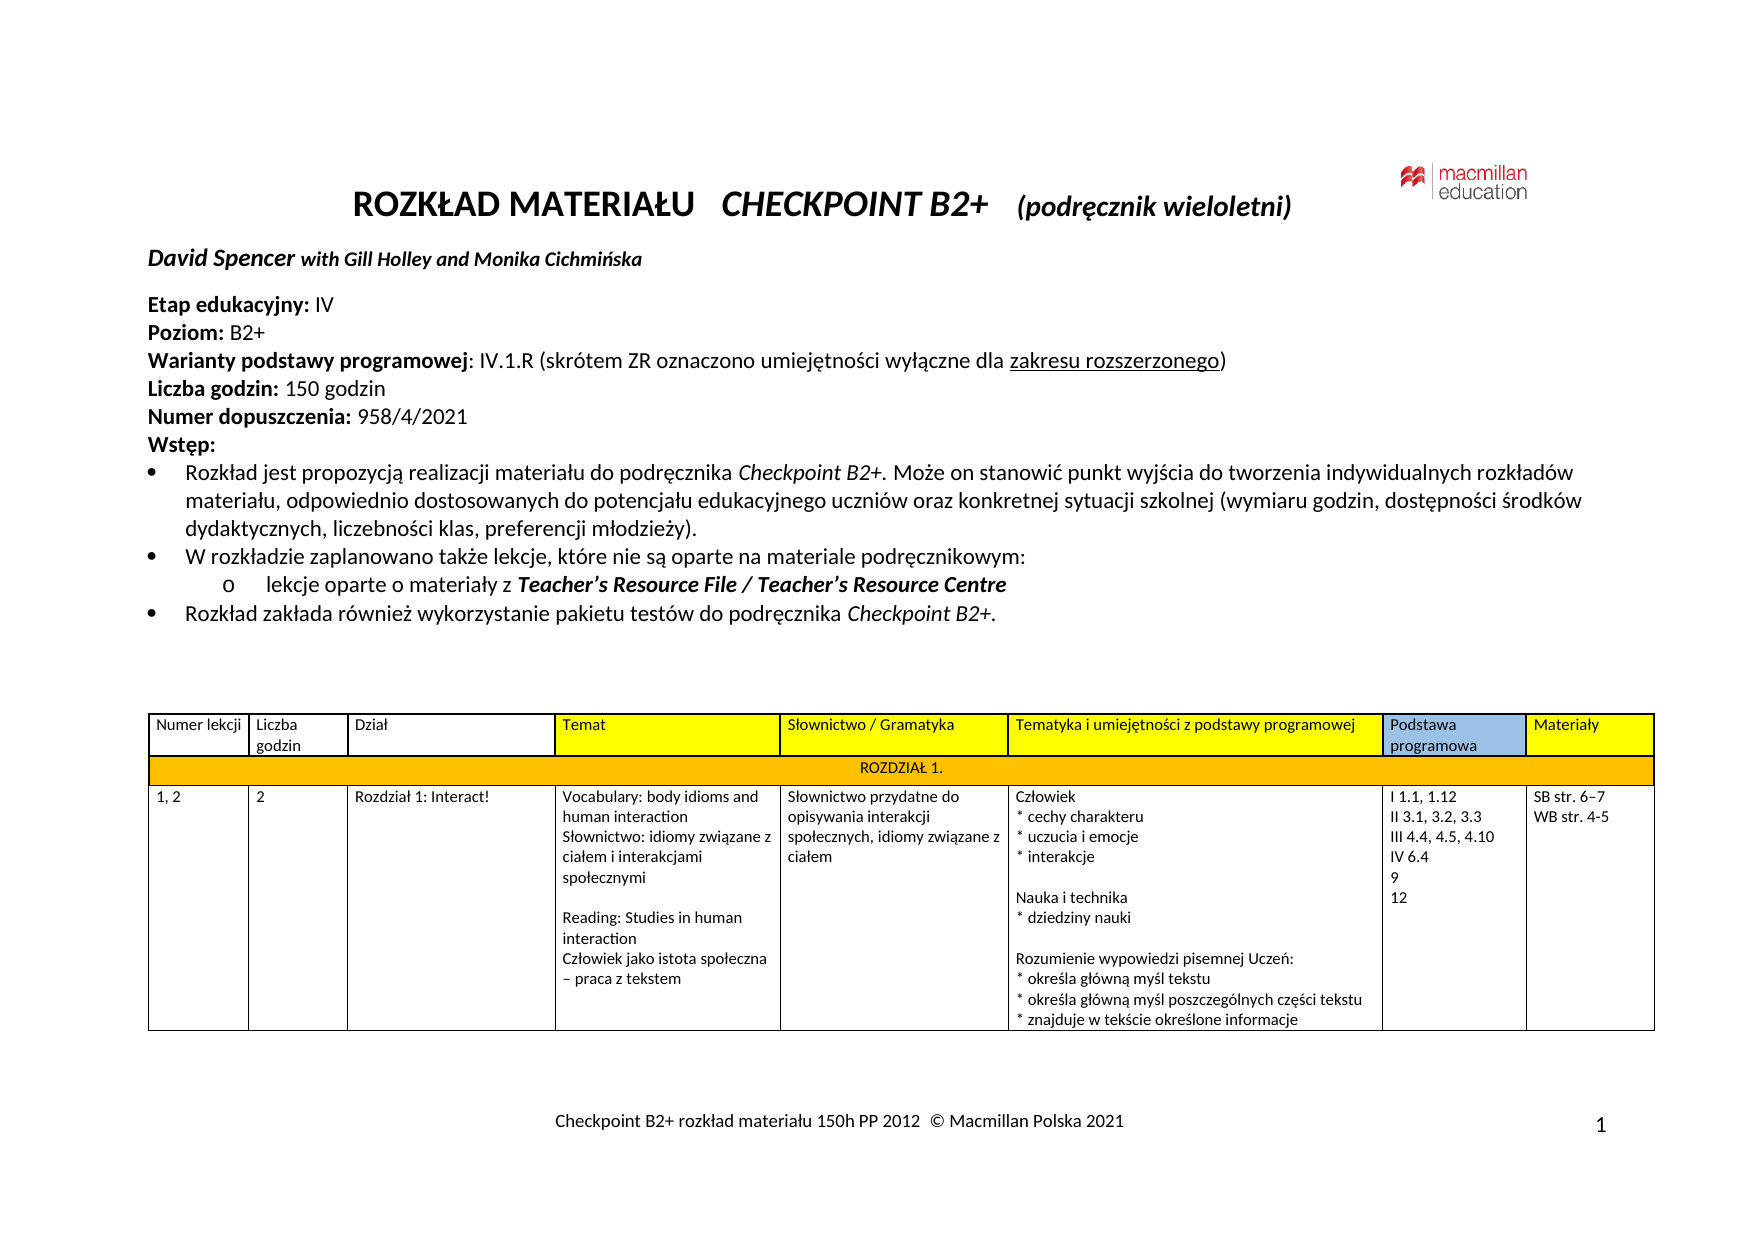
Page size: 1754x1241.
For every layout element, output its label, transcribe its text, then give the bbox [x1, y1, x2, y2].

text David Spencer with Gill Holley and Monika Cichmińska [148, 242, 1606, 273]
list Rozkład jest propozycją realizacji materiału do podręcznika Checkpoint B2+. Może on stanowić punkt wyjścia do tworzenia indywidualnych rozkładów materiału, odpowiednio dostosowanych do potencjału edukacyjnego uczniów oraz konkretnej sytuacji szkolnej (wymiaru godzin, dostępności środków dydaktycznych, liczebności klas, preferencji młodzieży). [148, 458, 1606, 542]
list Rozkład zakłada również wykorzystanie pakietu testów do podręcznika Checkpoint B2+. [148, 599, 1606, 627]
table_header Liczba godzin [250, 715, 347, 755]
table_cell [781, 786, 1008, 1029]
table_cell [1527, 786, 1654, 1029]
text Etap edukacyjny: IV [148, 290, 1606, 318]
table_header Tematyka i umiejętności z podstawy programowej [1009, 715, 1382, 755]
table_header Materiały [1527, 715, 1653, 755]
text Numer dopuszczenia: 958/4/2021 [148, 402, 1606, 430]
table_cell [1383, 786, 1526, 1029]
list W rozkładzie zaplanowano także lekcje, które nie są oparte na materiale podręcznikowym: [148, 542, 1606, 570]
table_header Dział [349, 715, 554, 755]
table_header Numer lekcji [150, 715, 248, 755]
table_header Temat [556, 715, 779, 755]
table_header Słownictwo / Gramatyka [781, 715, 1007, 755]
table_cell 1, 2 [149, 786, 248, 1029]
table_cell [556, 786, 780, 1029]
table_cell 2 [249, 786, 347, 1029]
text Liczba godzin: 150 godzin [148, 374, 1606, 402]
table_cell ROZDZIAŁ 1. [150, 757, 1653, 785]
text Warianty podstawy programowej: IV.1.R (skrótem ZR oznaczono umiejętności wyłączne dla zakresu rozszerzonego) [148, 346, 1606, 374]
text Poziom: B2+ [148, 318, 1606, 346]
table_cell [348, 786, 555, 1029]
table_header Podstawa programowa [1384, 715, 1525, 755]
text Wstęp: [148, 430, 1606, 458]
text ROZKŁAD MATERIAŁU CHECKPOINT B2+ (podręcznik wieloletni) [148, 148, 1606, 226]
picture [1385, 147, 1550, 217]
list lekcje oparte o materiały z Teacher’s Resource File / Teacher’s Resource Centre [222, 570, 1606, 599]
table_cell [1009, 786, 1382, 1029]
